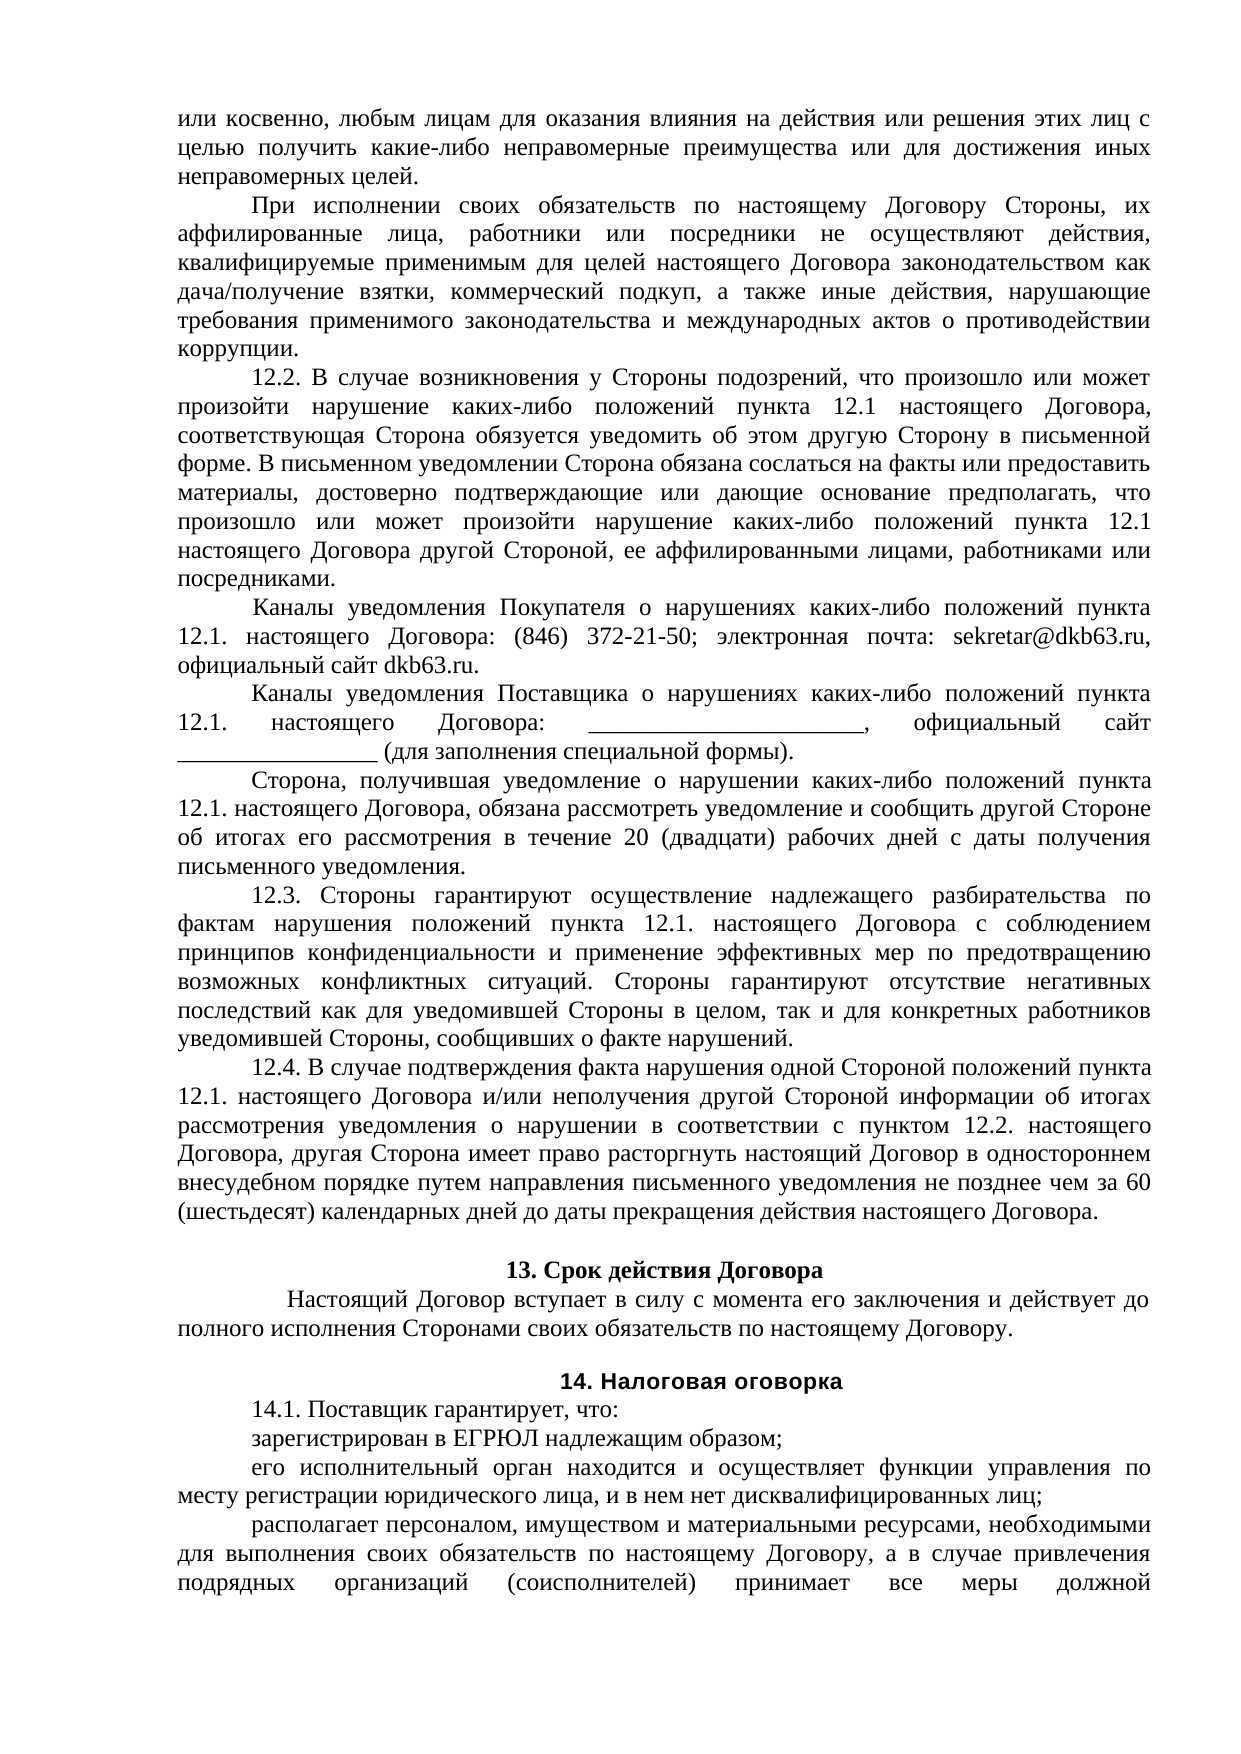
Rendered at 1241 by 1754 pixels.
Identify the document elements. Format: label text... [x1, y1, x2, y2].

text При исполнении своих обязательств по настоящему Договору Стороны, их аффилированные лица, работники или посредники не осуществляют действия, квалифицируемые применимым для целей настоящего Договора законодательством как дача/получение взятки, коммерческий подкуп, а также иные действия, нарушающие требования применимого законодательства и международных актов о противодействии коррупции. [177, 190, 1152, 362]
text 12.4. В случае подтверждения факта нарушения одной Стороной положений пункта 12.1. настоящего Договора и/или неполучения другой Стороной информации об итогах рассмотрения уведомления о нарушении в соответствии с пунктом 12.2. настоящего Договора, другая Сторона имеет право расторгнуть настоящий Договор в одностороннем внесудебном порядке путем направления письменного уведомления не позднее чем за 60 (шестьдесят) календарных дней до даты прекращения действия настоящего Договора. [177, 1052, 1152, 1225]
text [177, 1509, 1152, 1595]
text 14.1. Поставщик гарантирует, что: [177, 1394, 1152, 1423]
text Каналы уведомления Покупателя о нарушениях каких-либо положений пункта 12.1. настоящего Договора: (846) 372-21-50; электронная почта: sekretar@dkb63.ru, официальный сайт dkb63.ru. [177, 592, 1152, 678]
text Каналы уведомления Поставщика о нарушениях каких-либо положений пункта 12.1. настоящего Договора: ______________________, официальный сайт ________________ (для заполнения специальной формы). [177, 678, 1152, 765]
text 12.3. Стороны гарантируют осуществление надлежащего разбирательства по фактам нарушения положений пункта 12.1. настоящего Договора с соблюдением принципов конфиденциальности и применение эффективных мер по предотвращению возможных конфликтных ситуаций. Стороны гарантируют отсутствие негативных последствий как для уведомившей Стороны в целом, так и для конкретных работников уведомившей Стороны, сообщивших о факте нарушений. [177, 880, 1152, 1052]
text Настоящий Договор вступает в силу с момента его заключения и действует до полного исполнения Сторонами своих обязательств по настоящему Договору. [177, 1284, 1152, 1341]
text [177, 103, 1152, 190]
text его исполнительный орган находится и осуществляет функции управления по месту регистрации юридического лица, и в нем нет дисквалифицированных лиц; [177, 1452, 1152, 1509]
text Сторона, получившая уведомление о нарушении каких-либо положений пункта 12.1. настоящего Договора, обязана рассмотреть уведомление и сообщить другой Стороне об итогах его рассмотрения в течение 20 (двадцати) рабочих дней с даты получения письменного уведомления. [177, 765, 1152, 880]
text 12.2. В случае возникновения у Стороны подозрений, что произошло или может произойти нарушение каких-либо положений пункта 12.1 настоящего Договора, соответствующая Сторона обязуется уведомить об этом другую Сторону в письменной форме. В письменном уведомлении Сторона обязана сослаться на факты или предоставить материалы, достоверно подтверждающие или дающие основание предполагать, что произошло или может произойти нарушение каких-либо положений пункта 12.1 настоящего Договора другой Стороной, ее аффилированными лицами, работниками или посредниками. [177, 362, 1152, 592]
text 13. Срок действия Договора [177, 1255, 1152, 1284]
text зарегистрирован в ЕГРЮЛ надлежащим образом; [177, 1423, 1152, 1452]
text 14. Налоговая оговорка [177, 1368, 1152, 1394]
